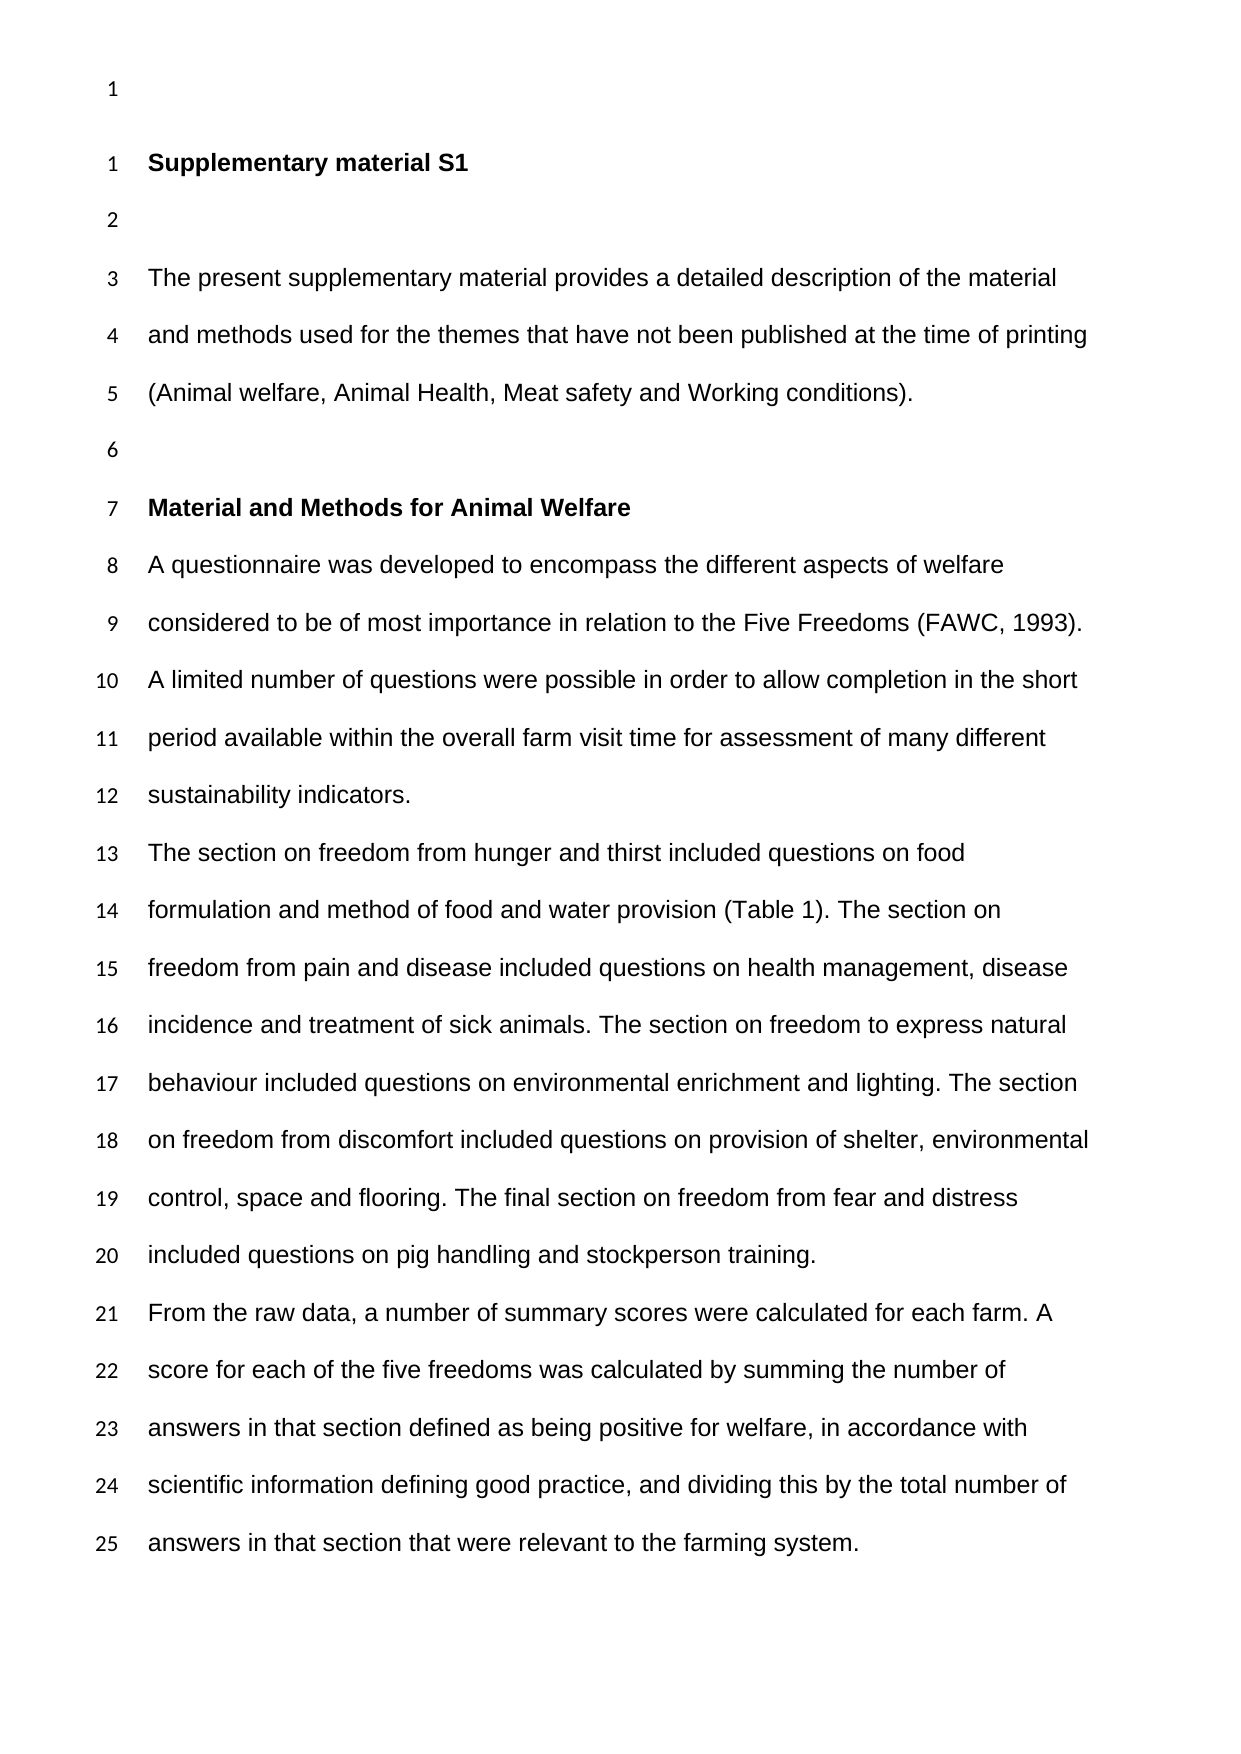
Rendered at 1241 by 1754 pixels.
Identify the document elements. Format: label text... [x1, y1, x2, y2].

text The section on freedom from hunger and thirst included questions on food formulation and method of food and water provision (Table 1). The section on freedom from pain and disease included questions on health management, disease incidence and treatment of sick animals. The section on freedom to express natural behaviour included questions on environmental enrichment and lighting. The section on freedom from discomfort included questions on provision of shelter, environmental control, space and flooring. The final section on freedom from fear and distress included questions on pig handling and stockperson training. [148, 838, 1092, 1269]
text The present supplementary material provides a detailed description of the material and methods used for the themes that have not been published at the time of printing (Animal welfare, Animal Health, Meat safety and Working conditions). [148, 263, 1092, 406]
text Material and Methods for Animal Welfare [148, 493, 1092, 521]
text Supplementary material S1 [148, 148, 1092, 176]
text From the raw data, a number of summary scores were calculated for each farm. A score for each of the five freedoms was calculated by summing the number of answers in that section defined as being positive for welfare, in accordance with scientific information defining good practice, and dividing this by the total number of answers in that section that were relevant to the farming system. [148, 1298, 1092, 1556]
text A questionnaire was developed to encompass the different aspects of welfare considered to be of most importance in relation to the Five Freedoms (FAWC, 1993). A limited number of questions were possible in order to allow completion in the short period available within the overall farm visit time for assessment of many different sustainability indicators. [148, 550, 1092, 809]
